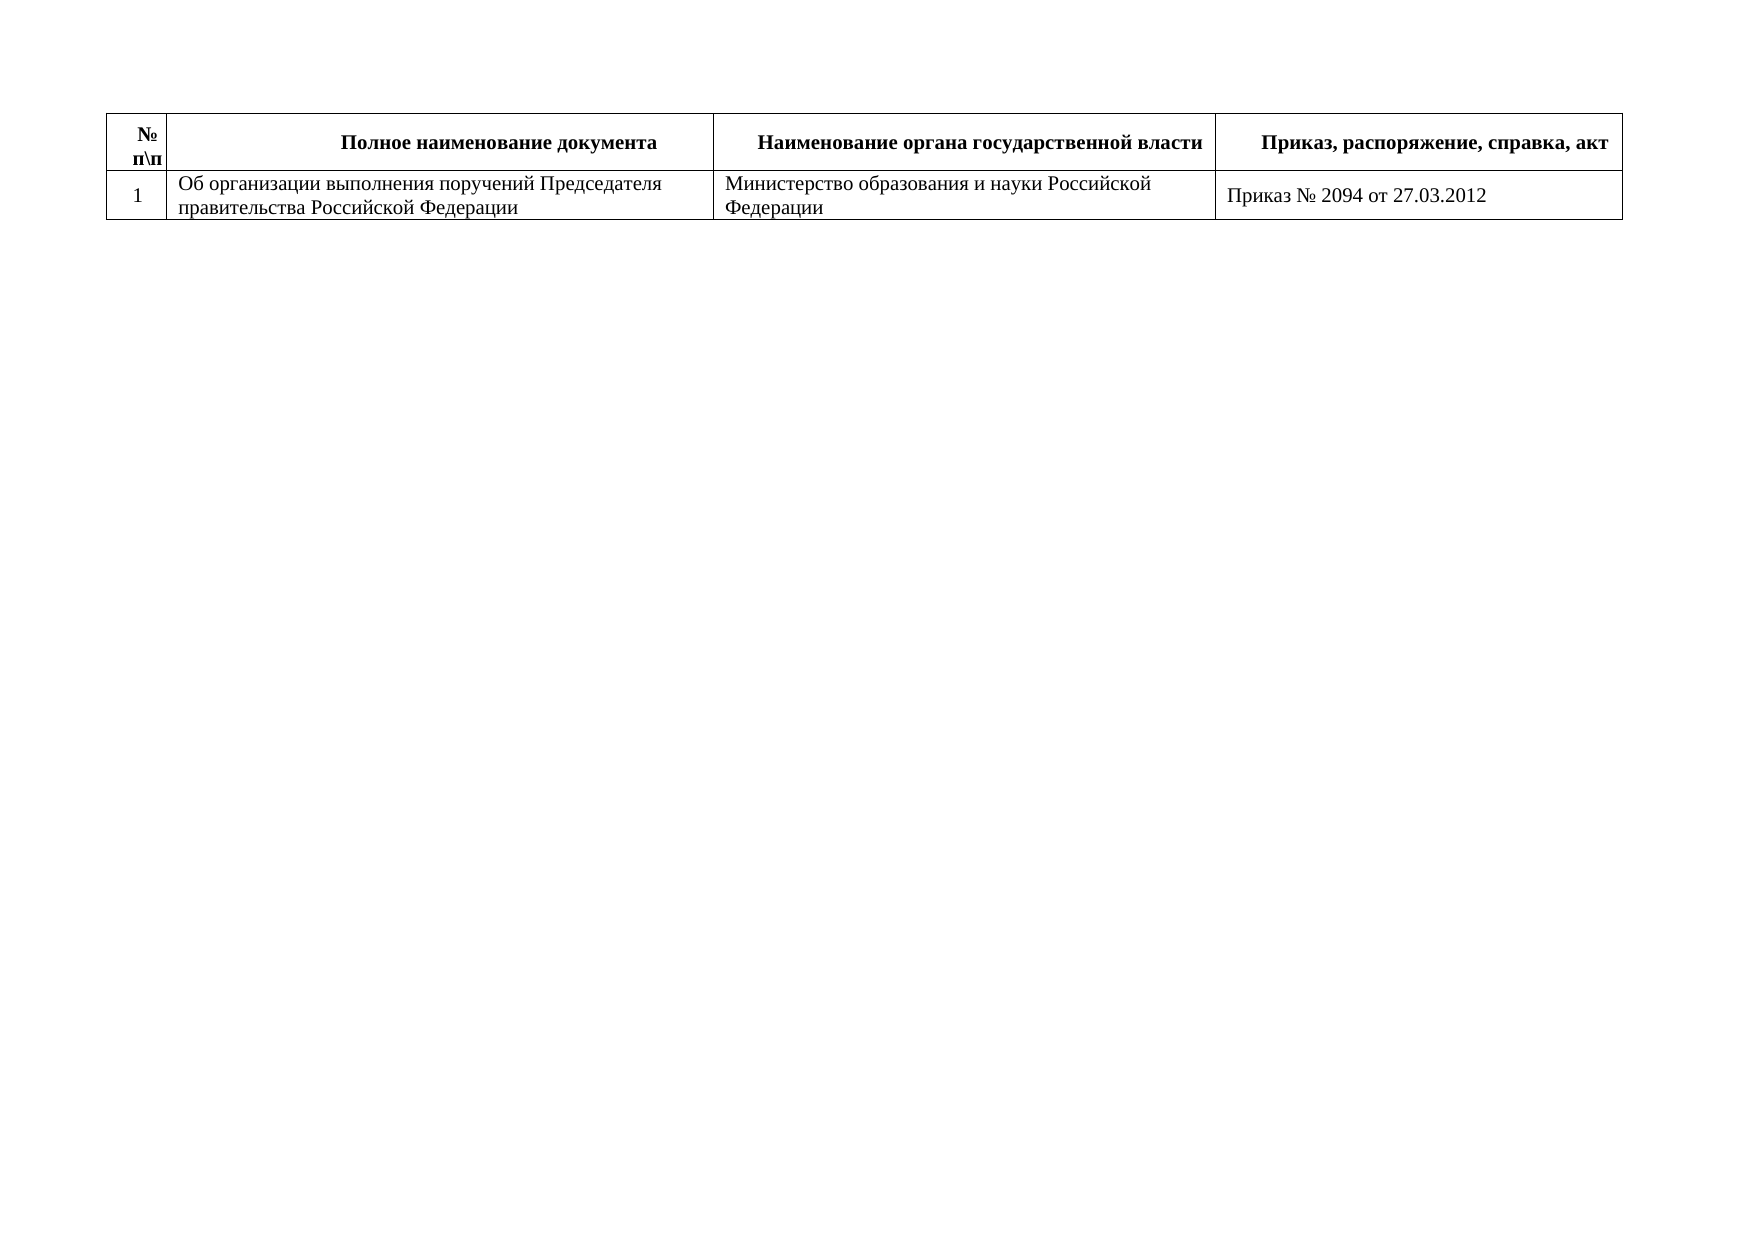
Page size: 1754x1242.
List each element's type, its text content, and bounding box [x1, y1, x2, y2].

table_header Наименование органа государственной власти [714, 114, 1215, 170]
table_cell Об организации выполнения поручений Председателя правительства Российской Федерации [167, 171, 713, 219]
table_header Полное наименование документа [167, 114, 713, 170]
table_header Приказ, распоряжение, справка, акт [1216, 114, 1622, 170]
table_cell 1 [107, 171, 166, 219]
table_cell Министерство образования и науки Российской Федерации [714, 171, 1215, 219]
table_header № п\п [107, 114, 166, 170]
table_cell Приказ № 2094 от 27.03.2012 [1216, 171, 1622, 219]
